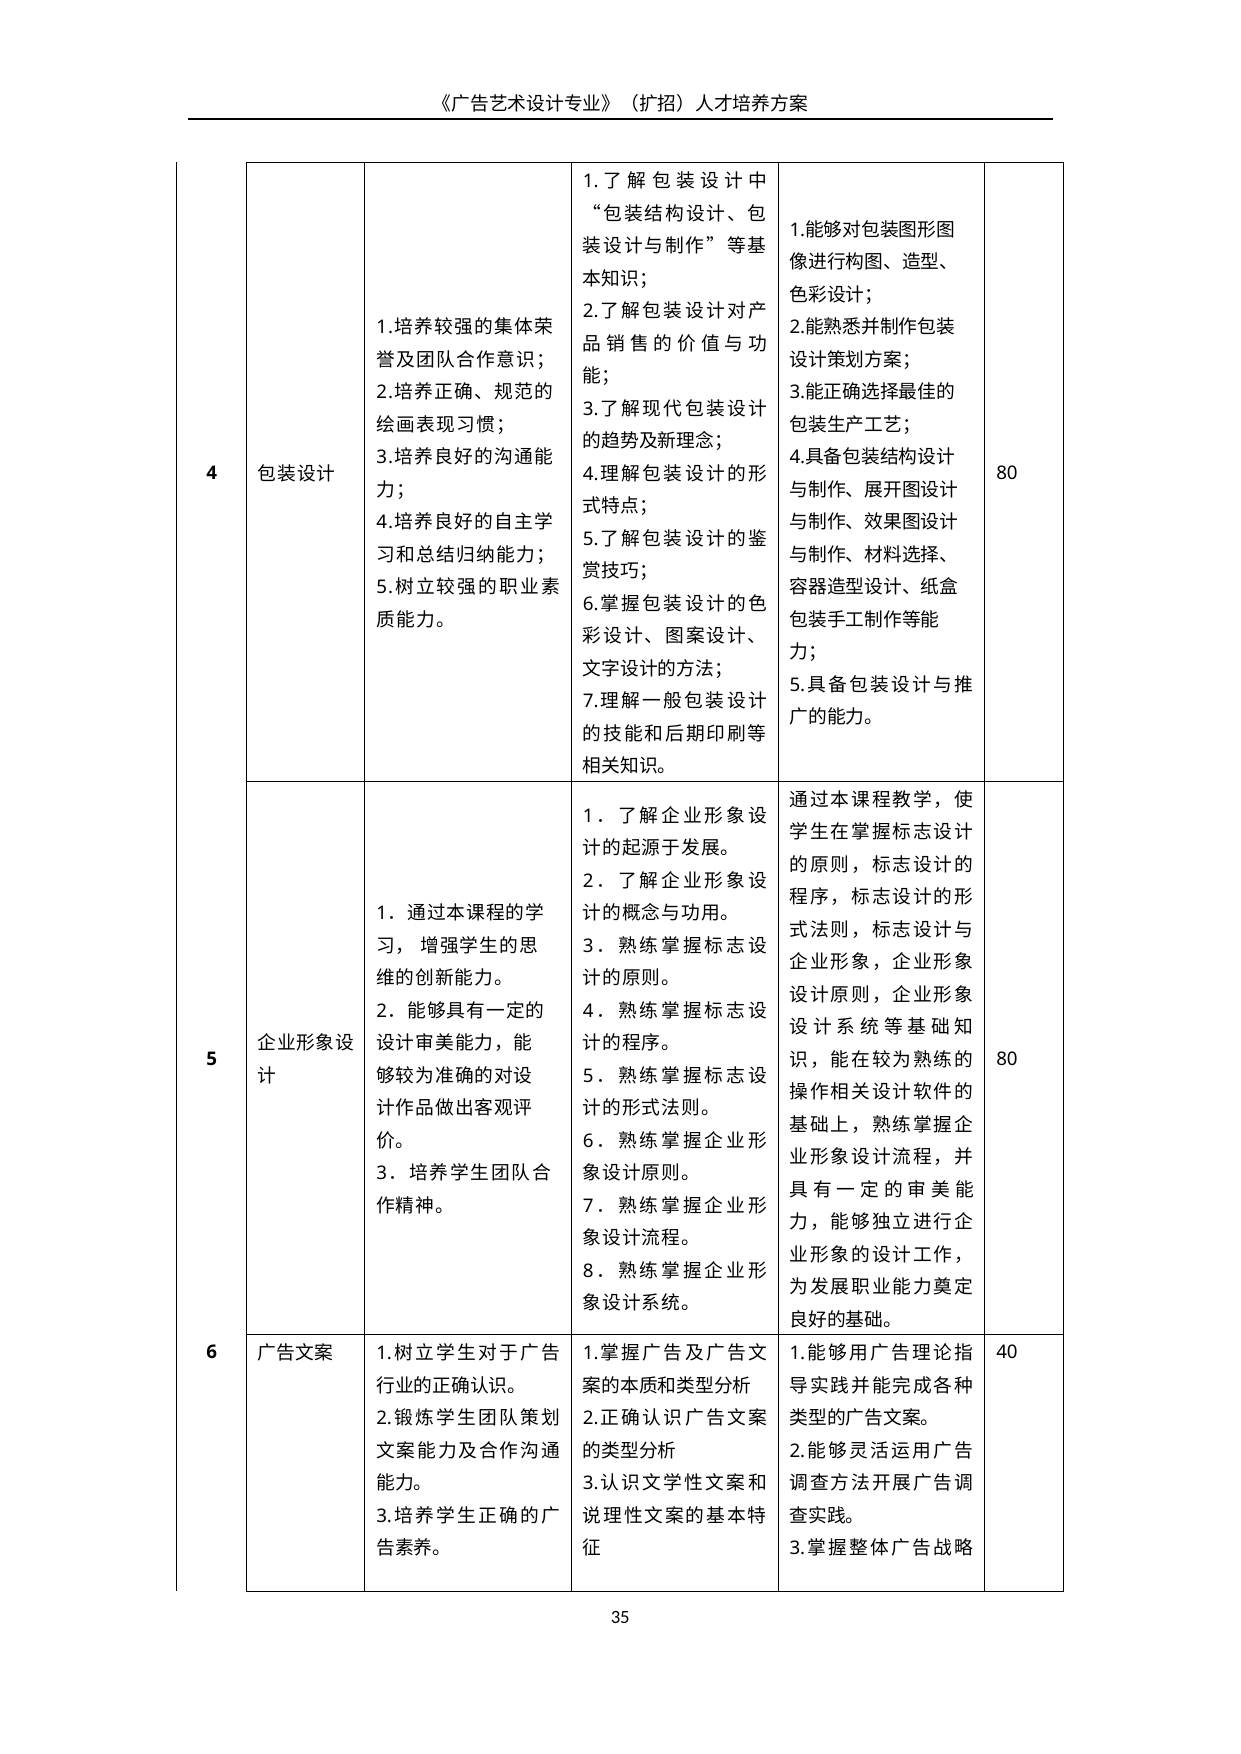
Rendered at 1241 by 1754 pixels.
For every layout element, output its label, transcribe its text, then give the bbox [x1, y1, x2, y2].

table_cell 1．了解企业形象设计的起源于发展。 2．了解企业形象设计的概念与功用。 3．熟练掌握标志设计的原则。 4．熟练掌握标志设计的程序。 5．熟练掌握标志设计的形式法则。 6．熟练掌握企业形象设计原则。 7．熟练掌握企业形象设计流程。 8．熟练掌握企业形象设计系统。 [572, 782, 778, 1334]
table_cell 通过本课程教学，使学生在掌握标志设计的原则，标志设计的程序，标志设计的形式法则，标志设计与企业形象，企业形象设计原则，企业形象设计系统等基础知识，能在较为熟练的操作相关设计软件的基础上，熟练掌握企业形象设计流程，并具有一定的审美能力，能够独立进行企业形象的设计工作，为发展职业能力奠定良好的基础。 [779, 782, 984, 1334]
table_cell 广告文案 [247, 1335, 364, 1591]
table_cell 1.能够对包装图形图像进行构图、造型、色彩设计； 2.能熟悉并制作包装设计策划方案； 3.能正确选择最佳的包装生产工艺； 4.具备包装结构设计与制作、展开图设计与制作、效果图设计与制作、材料选择、容器造型设计、纸盒包装手工制作等能力； 5.具备包装设计与推广的能力。 [779, 163, 984, 781]
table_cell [365, 1335, 571, 1591]
table_cell 1.了解包装设计中“包装结构设计、包装设计与制作”等基本知识； 2.了解包装设计对产品销售的价值与功能； 3.了解现代包装设计的趋势及新理念； 4.理解包装设计的形式特点； 5.了解包装设计的鉴赏技巧； 6.掌握包装设计的色彩设计、图案设计、文字设计的方法； 7.理解一般包装设计的技能和后期印刷等相关知识。 [572, 163, 778, 781]
table_cell 40 [985, 1335, 1063, 1591]
table_cell 5 [177, 781, 246, 1334]
table_cell 1.培养较强的集体荣誉及团队合作意识； 2.培养正确、规范的绘画表现习惯； 3.培养良好的沟通能力； 4.培养良好的自主学习和总结归纳能力； 5.树立较强的职业素质能力。 [365, 163, 571, 781]
table_cell 80 [985, 163, 1063, 781]
table_cell 80 [985, 782, 1063, 1334]
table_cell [572, 1335, 778, 1591]
table_cell 企业形象设计 [247, 782, 364, 1334]
table_cell 包装设计 [247, 163, 364, 781]
table_cell 4 [177, 162, 246, 781]
table_cell 1．通过本课程的学习， 增强学生的思维的创新能力。 2．能够具有一定的设计审美能力，能够较为准确的对设计作品做出客观评价。 3．培养学生团队合作精神。 [365, 782, 571, 1334]
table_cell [779, 1335, 984, 1591]
table_cell 6 [177, 1334, 246, 1591]
